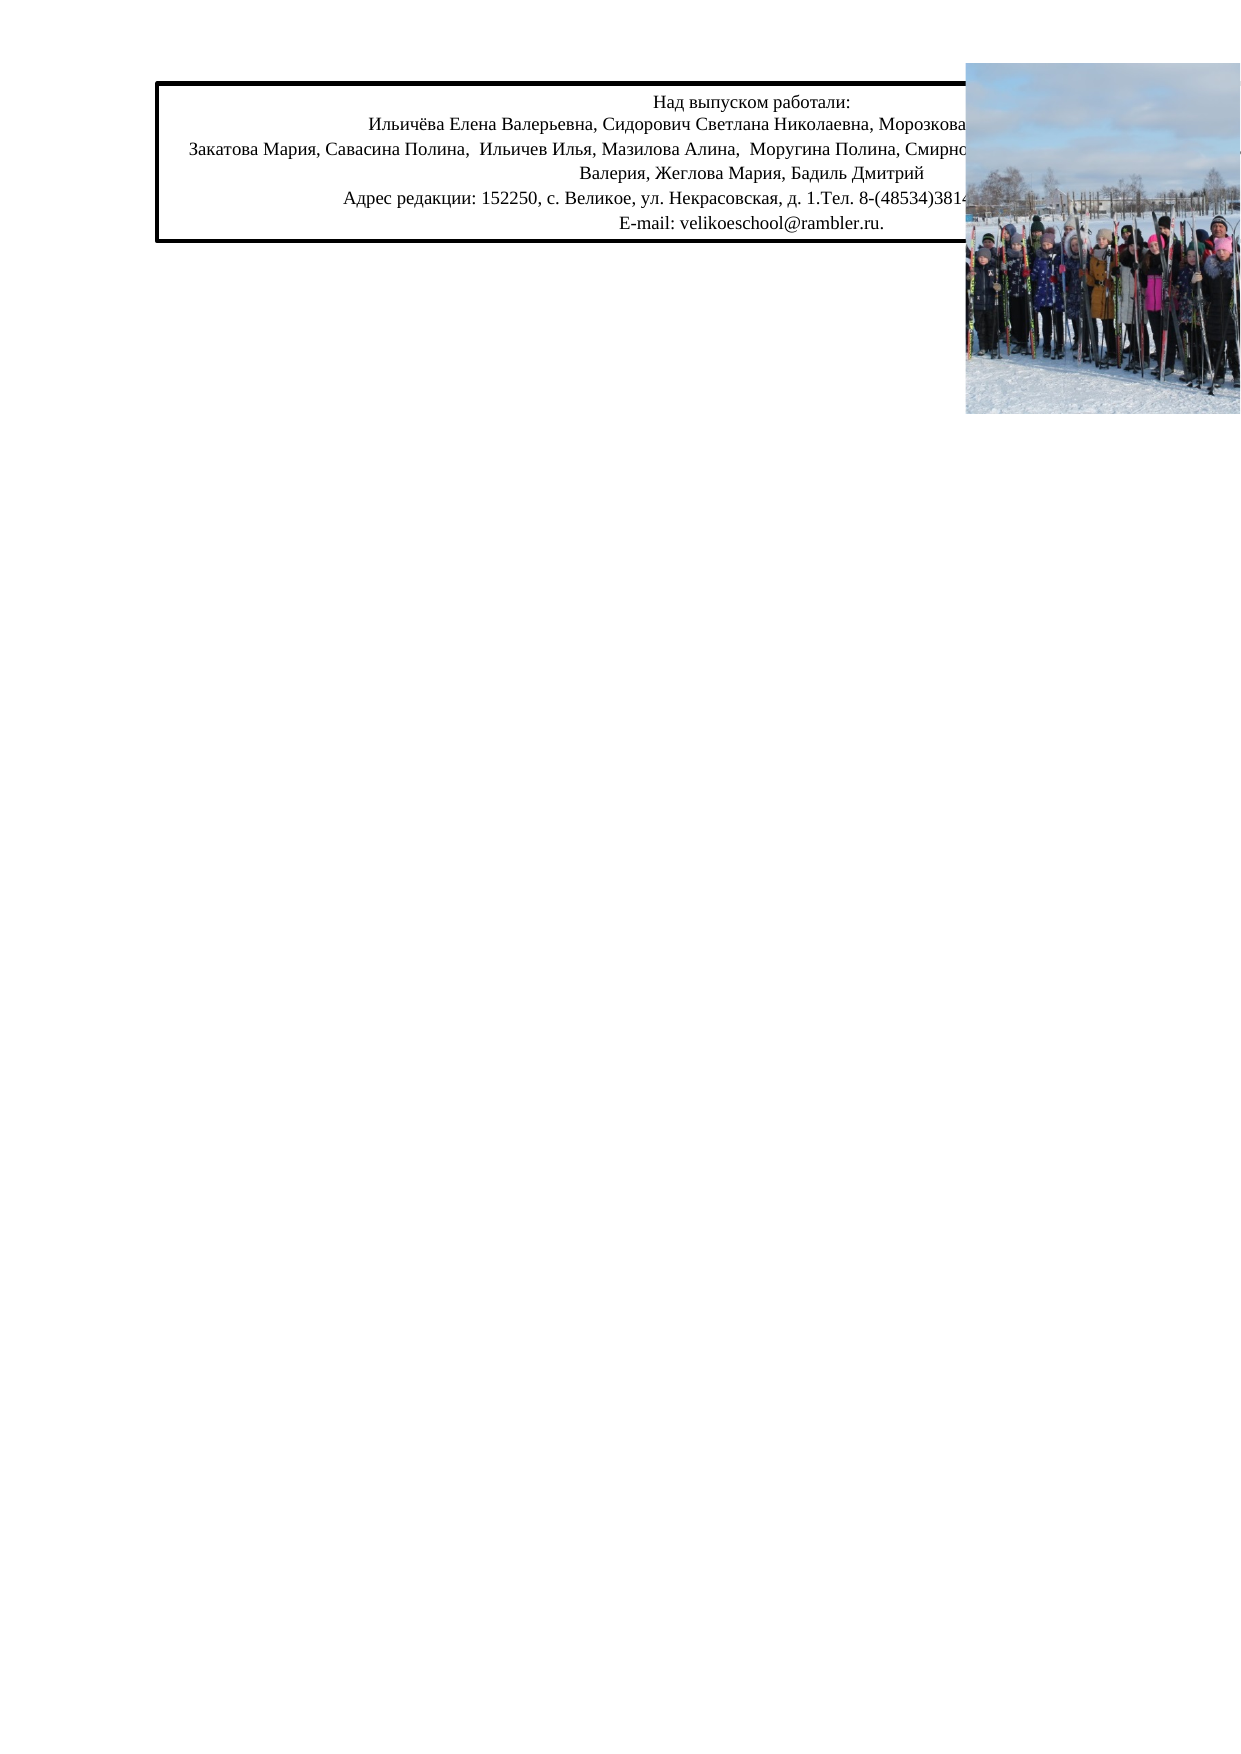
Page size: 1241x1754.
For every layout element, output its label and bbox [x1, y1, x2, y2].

picture [965, 63, 1241, 414]
